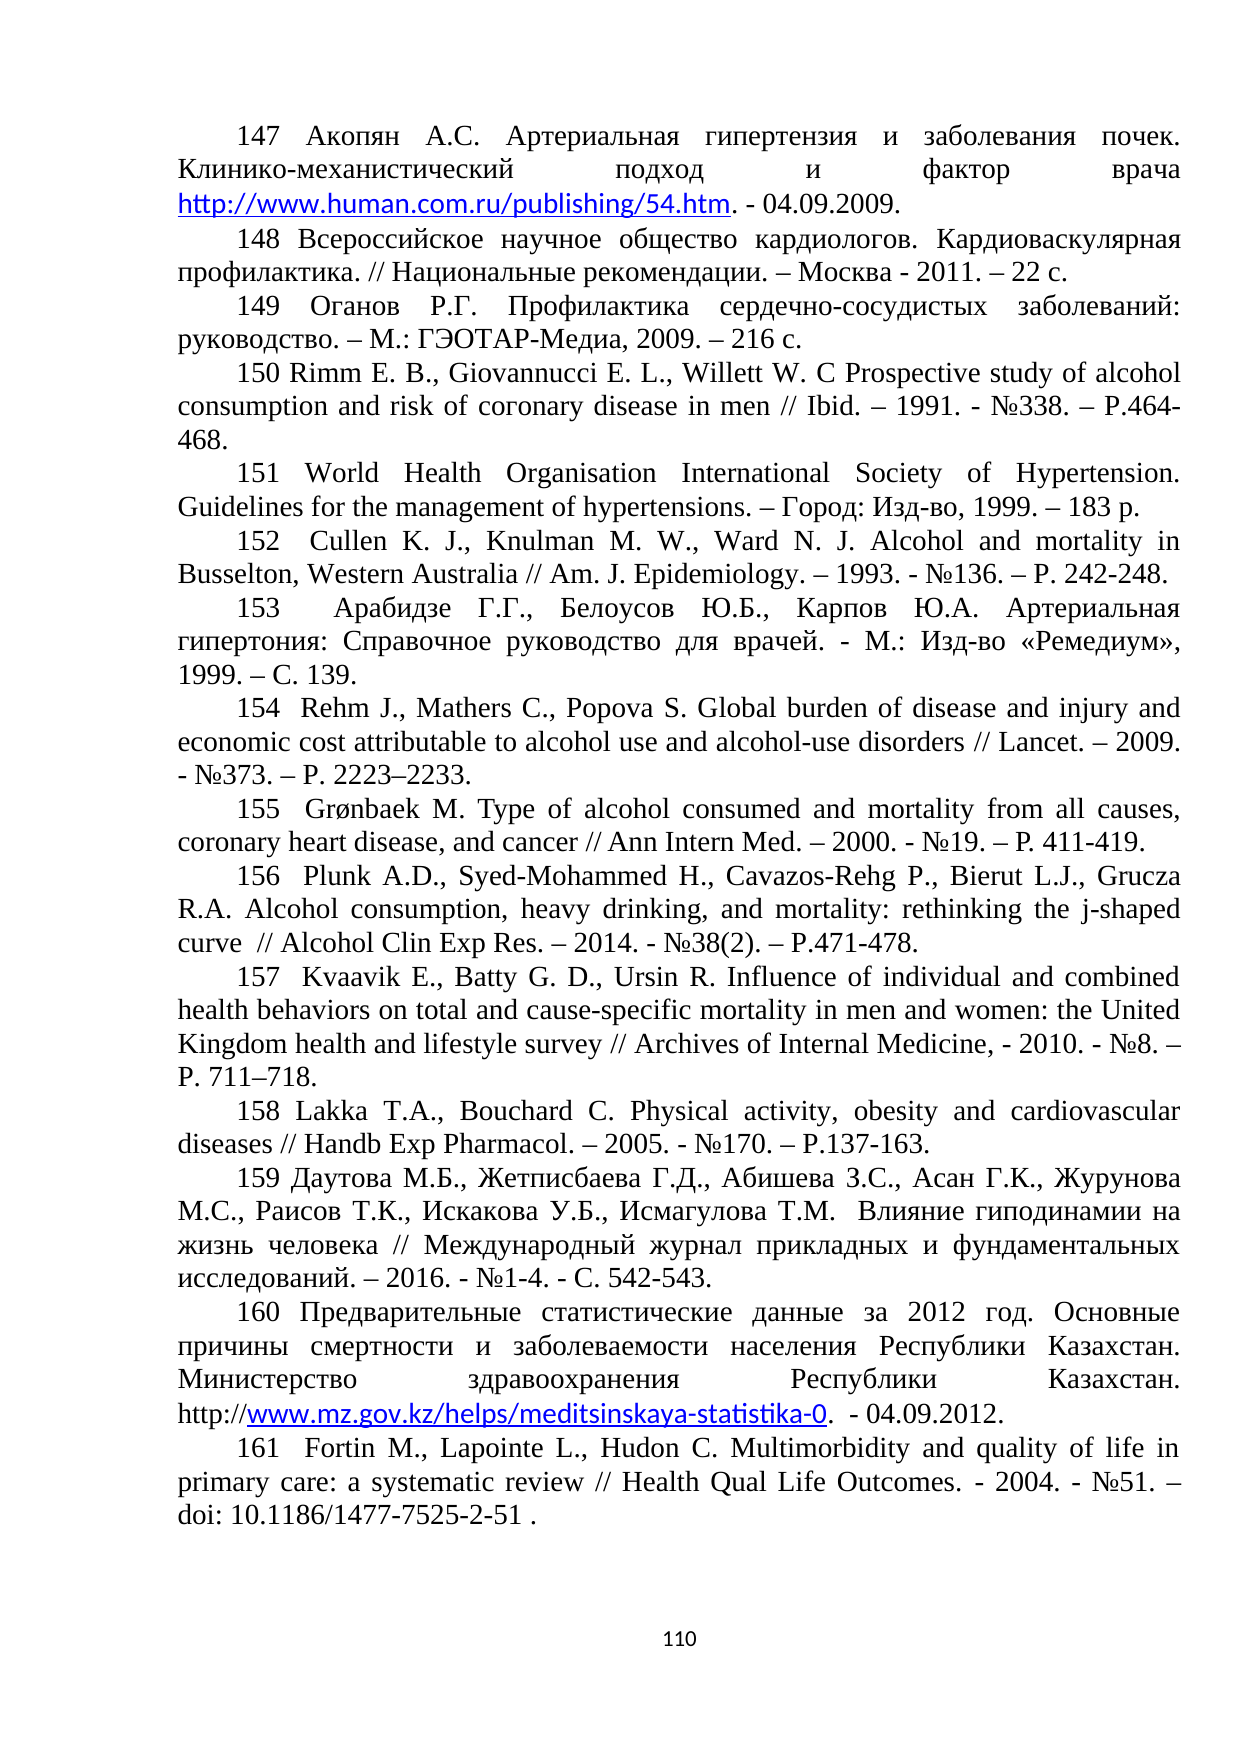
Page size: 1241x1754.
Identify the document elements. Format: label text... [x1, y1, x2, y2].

text 147 Акопян А.С. Артериальная гипертензия и заболевания почек. Клинико-механистический подход и фактор врача http://www.human.com.ru/publishing/54.htm. - 04.09.2009. [177, 118, 1181, 221]
text 156 Plunk A.D., Syed-Mohammed H., Cavazos-Rehg P., Bierut L.J., Grucza R.A. Alcohol consumption, heavy drinking, and mortality: rethinking the j-shaped curve // Alcohol Clin Exp Res. – 2014. - №38(2). – Р.471-478. [177, 858, 1181, 959]
text 150 Rimm E. В., Giovannucci E. L., Willett W. С Prospective study of alcohol consumption and risk of согоnаry disease in men // Ibid. – 1991. - №338. – Р.464-468. [177, 355, 1181, 456]
text 153 Арабидзе Г.Г., Белоусов Ю.Б., Карпов Ю.А. Артериальная гипертония: Справочное руководство для врачей. - М.: Изд-во «Ремедиум», 1999. – С. 139. [177, 590, 1181, 690]
text 159 Даутова М.Б., Жетписбаева Г.Д., Абишева З.С., Асан Г.К., Журунова М.С., Раисов Т.К., Искакова У.Б., Исмагулова Т.М. Влияние гиподинамии на жизнь человека // Международный журнал прикладных и фундаментальных исследований. – 2016. - №1-4. - С. 542-543. [177, 1160, 1181, 1294]
text 148 Всероссийское научное общество кардиологов. Кардиоваскулярная профилактика. // Национальные рекомендации. – Москва - 2011. – 22 с. [177, 221, 1181, 288]
text 151 World Health Organisation International Society of Hypertension. Guidelines for the management of hypertensions. – Город: Изд-во, 1999. – 183 р. [177, 456, 1181, 523]
text 149 Оганов Р.Г. Профилактика сердечно-сосудистых заболеваний: руководство. – М.: ГЭОТАР-Медиа, 2009. – 216 с. [177, 288, 1181, 355]
text 157 Kvaavik E., Batty G. D., Ursin R. Influence of individual and combined health behaviors on total and cause-specific mortality in men and women: the United Kingdom health and lifestyle survey // Archives of Internal Medicine, - 2010. - №8. – Р. 711–718. [177, 959, 1181, 1093]
text 161 Fortin M., Lapointe L., Hudon C. Multimorbidity and quality of life in primary care: a systematic review // Health Qual Life Outcomes. - 2004. - №51. – doi: 10.1186/1477-7525-2-51 . [177, 1430, 1181, 1531]
text 152 Cullen K. J., Knulman M. W., Ward N. J. Alcohol and mortality in Busselton, Western Australia // Am. J. Epidemiology. – 1993. - №136. – Р. 242-248. [177, 523, 1181, 590]
text 158 Lakka T.A., Bouchard C. Physical activity, obesity and cardiovascular diseases // Handb Exp Pharmacol. – 2005. - №170. – Р.137-163. [177, 1093, 1181, 1160]
text 160 Предварительные статистические данные за 2012 год. Основные причины смертности и заболеваемости населения Республики Казахстан. Министерство здравоохранения Республики Казахстан. http://www.mz.gov.kz/helps/meditsinskaya-statistika-0. - 04.09.2012. [177, 1294, 1181, 1430]
text 154 Rehm J., Mathers C., Popova S. Global burden of disease and injury and economic cost attributable to alcohol use and alcohol-use disorders // Lancet. – 2009. - №373. – Р. 2223–2233. [177, 690, 1181, 791]
text 155 Grønbaek M. Type of alcohol consumed and mortality from all causes, coronary heart disease, and cancer // Ann Intern Med. – 2000. - №19. – Р. 411-419. [177, 791, 1181, 858]
